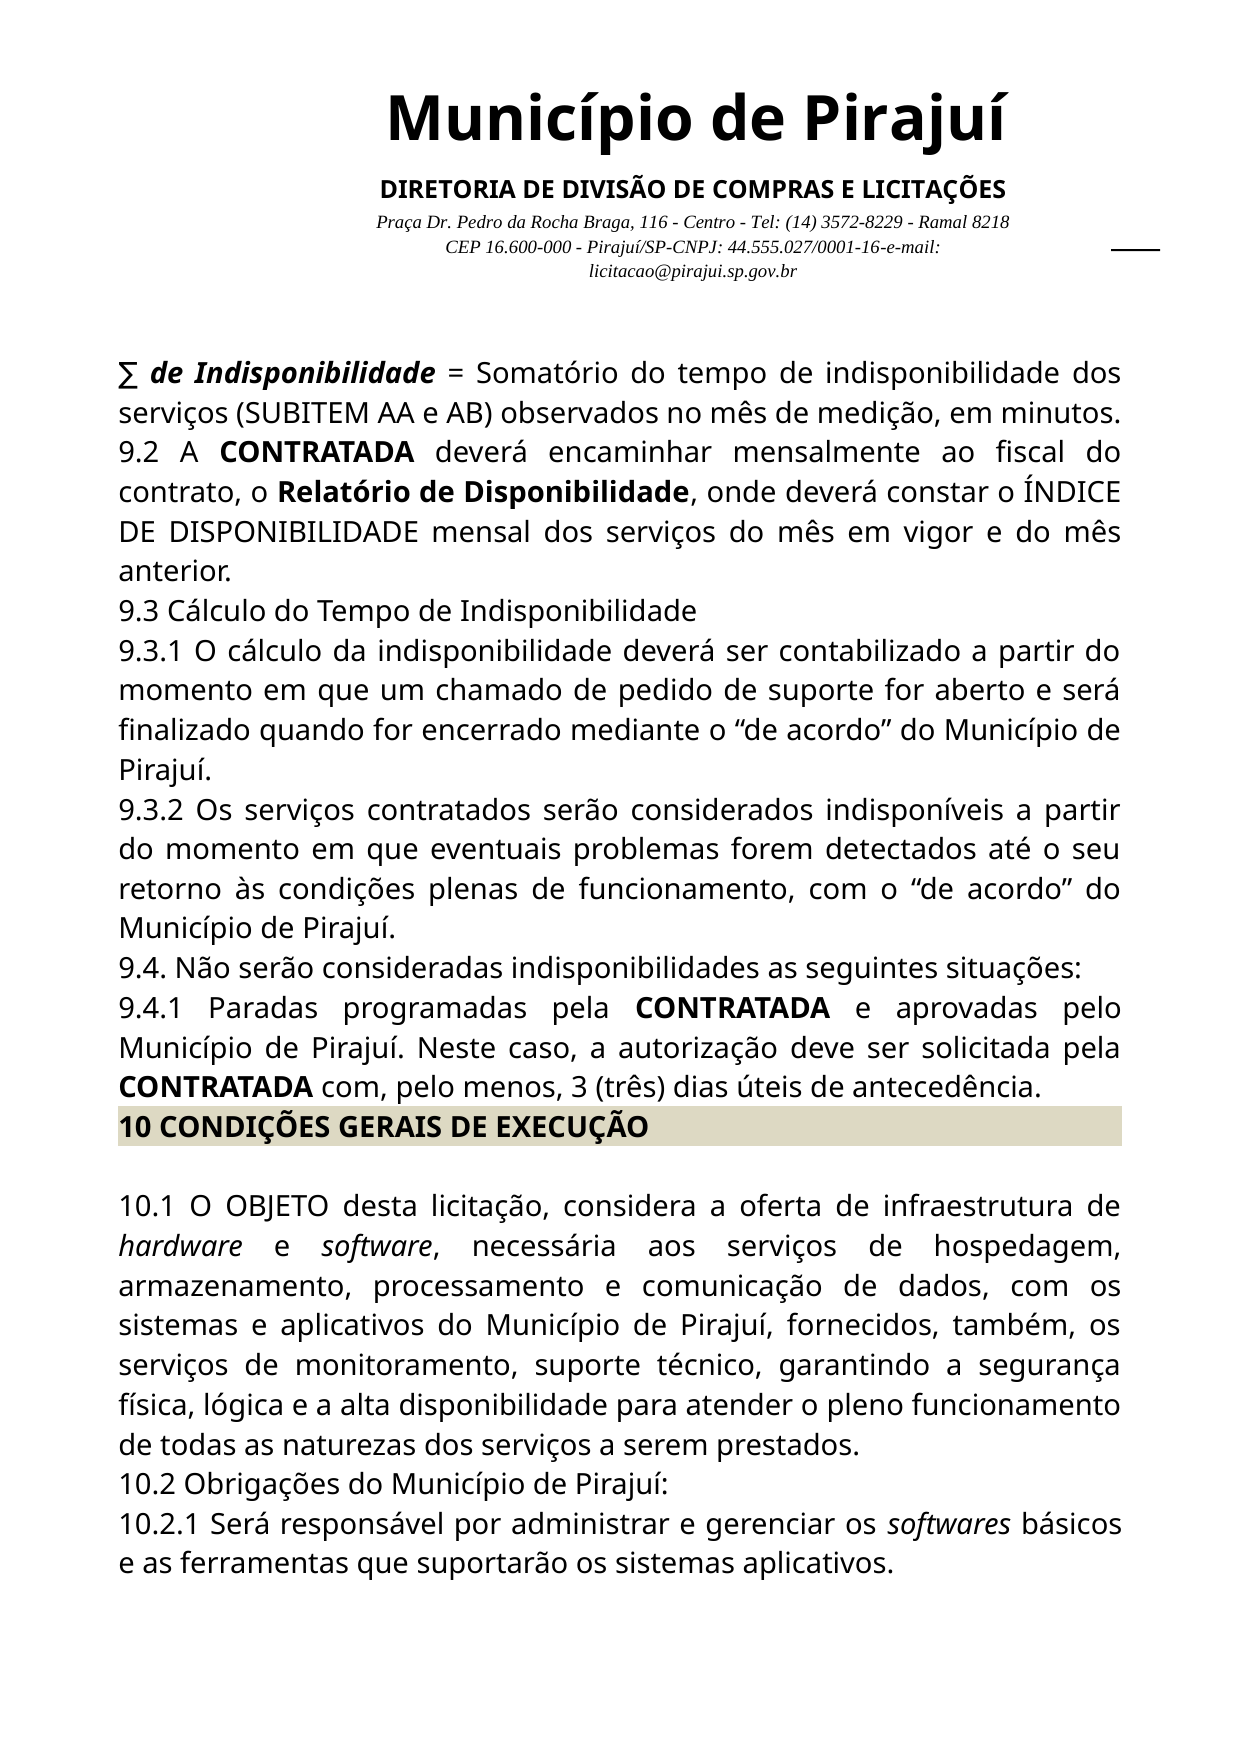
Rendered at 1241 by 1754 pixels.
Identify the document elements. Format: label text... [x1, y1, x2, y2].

text 9.4. Não serão consideradas indisponibilidades as seguintes situações: [118, 947, 1122, 987]
text 10.1 O OBJETO desta licitação, considera a oferta de infraestrutura de hardware e software, necessária aos serviços de hospedagem, armazenamento, processamento e comunicação de dados, com os sistemas e aplicativos do Município de Pirajuí, fornecidos, também, os serviços de monitoramento, suporte técnico, garantindo a segurança física, lógica e a alta disponibilidade para atender o pleno funcionamento de todas as naturezas dos serviços a serem prestados. [118, 1186, 1122, 1463]
text 9.3 Cálculo do Tempo de Indisponibilidade [118, 590, 1122, 630]
text 9.3.2 Os serviços contratados serão considerados indisponíveis a partir do momento em que eventuais problemas forem detectados até o seu retorno às condições plenas de funcionamento, com o “de acordo” do Município de Pirajuí. [118, 789, 1122, 947]
text 10.2 Obrigações do Município de Pirajuí: [118, 1463, 1122, 1503]
text 10.2.1 Será responsável por administrar e gerenciar os softwares básicos e as ferramentas que suportarão os sistemas aplicativos. [118, 1503, 1122, 1582]
text 9.2 A CONTRATADA deverá encaminhar mensalmente ao fiscal do contrato, o Relatório de Disponibilidade, onde deverá constar o ÍNDICE DE DISPONIBILIDADE mensal dos serviços do mês em vigor e do mês anterior. [118, 432, 1122, 590]
text 9.4.1 Paradas programadas pela CONTRATADA e aprovadas pelo Município de Pirajuí. Neste caso, a autorização deve ser solicitada pela CONTRATADA com, pelo menos, 3 (três) dias úteis de antecedência. [118, 987, 1122, 1106]
text 10 CONDIÇÕES GERAIS DE EXECUÇÃO [118, 1106, 1122, 1146]
text ∑ de Indisponibilidade = Somatório do tempo de indisponibilidade dos serviços (SUBITEM AA e AB) observados no mês de medição, em minutos. [118, 352, 1122, 432]
text 9.3.1 O cálculo da indisponibilidade deverá ser contabilizado a partir do momento em que um chamado de pedido de suporte for aberto e será finalizado quando for encerrado mediante o “de acordo” do Município de Pirajuí. [118, 630, 1122, 789]
